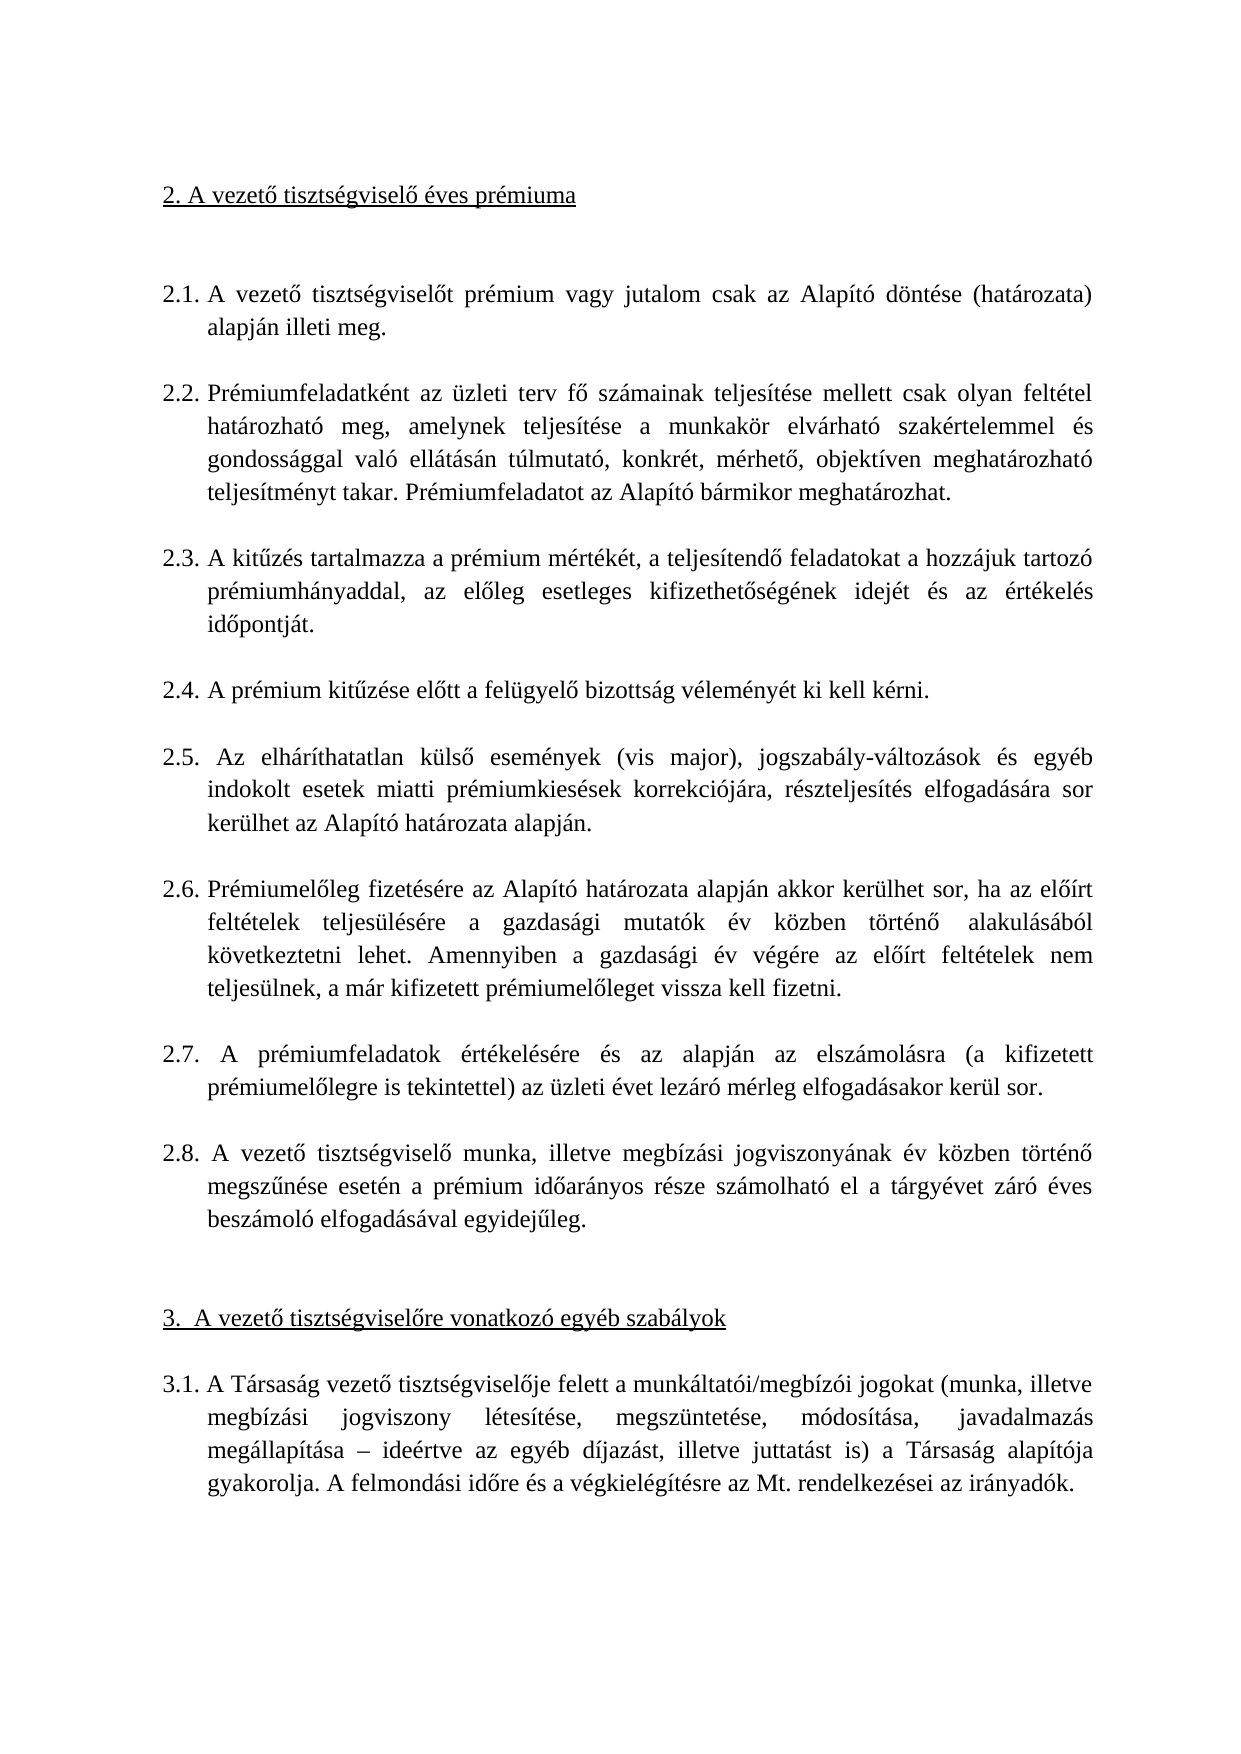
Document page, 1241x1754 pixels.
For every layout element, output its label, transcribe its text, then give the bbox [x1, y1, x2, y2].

list A prémium kitűzése előtt a felügyelő bizottság véleményét ki kell kérni. [162, 675, 1105, 704]
list Az elháríthatatlan külső események (vis major), jogszabály-változások és egyéb indokolt esetek miatti prémiumkiesések korrekciójára, részteljesítés elfogadására sor kerülhet az Alapító határozata alapján. [162, 742, 1093, 836]
list A vezető tisztségviselő éves prémiuma [162, 180, 1105, 209]
list A vezető tisztségviselő munka, illetve megbízási jogviszonyának év közben történő megszűnése esetén a prémium időarányos része számolható el a tárgyévet záró éves beszámoló elfogadásával egyidejűleg. [162, 1138, 1094, 1233]
list A prémiumfeladatok értékelésére és az alapján az elszámolásra (a kifizetett prémiumelőlegre is tekintettel) az üzleti évet lezáró mérleg elfogadásakor kerül sor. [162, 1039, 1093, 1101]
list A kitűzés tartalmazza a prémium mértékét, a teljesítendő feladatokat a hozzájuk tartozó prémiumhányaddal, az előleg esetleges kifizethetőségének idejét és az értékelés időpontját. [162, 543, 1093, 638]
list A vezető tisztségviselőre vonatkozó egyéb szabályok [162, 1303, 1105, 1332]
list Prémiumfeladatként az üzleti terv fő számainak teljesítése mellett csak olyan feltétel határozható meg, amelynek teljesítése a munkakör elvárható szakértelemmel és gondossággal való ellátásán túlmutató, konkrét, mérhető, objektíven meghatározható teljesítményt takar. Prémiumfeladatot az Alapító bármikor meghatározhat. [162, 378, 1093, 506]
list A vezető tisztségviselőt prémium vagy jutalom csak az Alapító döntése (határozata) alapján illeti meg. [162, 279, 1093, 341]
list A Társaság vezető tisztségviselője felett a munkáltatói/megbízói jogokat (munka, illetve megbízási jogviszony létesítése, megszüntetése, módosítása, javadalmazás megállapítása – ideértve az egyéb díjazást, illetve juttatást is) a Társaság alapítója gyakorolja. A felmondási időre és a végkielégítésre az Mt. rendelkezései az irányadók. [162, 1369, 1093, 1497]
list Prémiumelőleg fizetésére az Alapító határozata alapján akkor kerülhet sor, ha az előírt feltételek teljesülésére a gazdasági mutatók év közben történő alakulásából következtetni lehet. Amennyiben a gazdasági év végére az előírt feltételek nem teljesülnek, a már kifizetett prémiumelőleget vissza kell fizetni. [162, 874, 1093, 1002]
